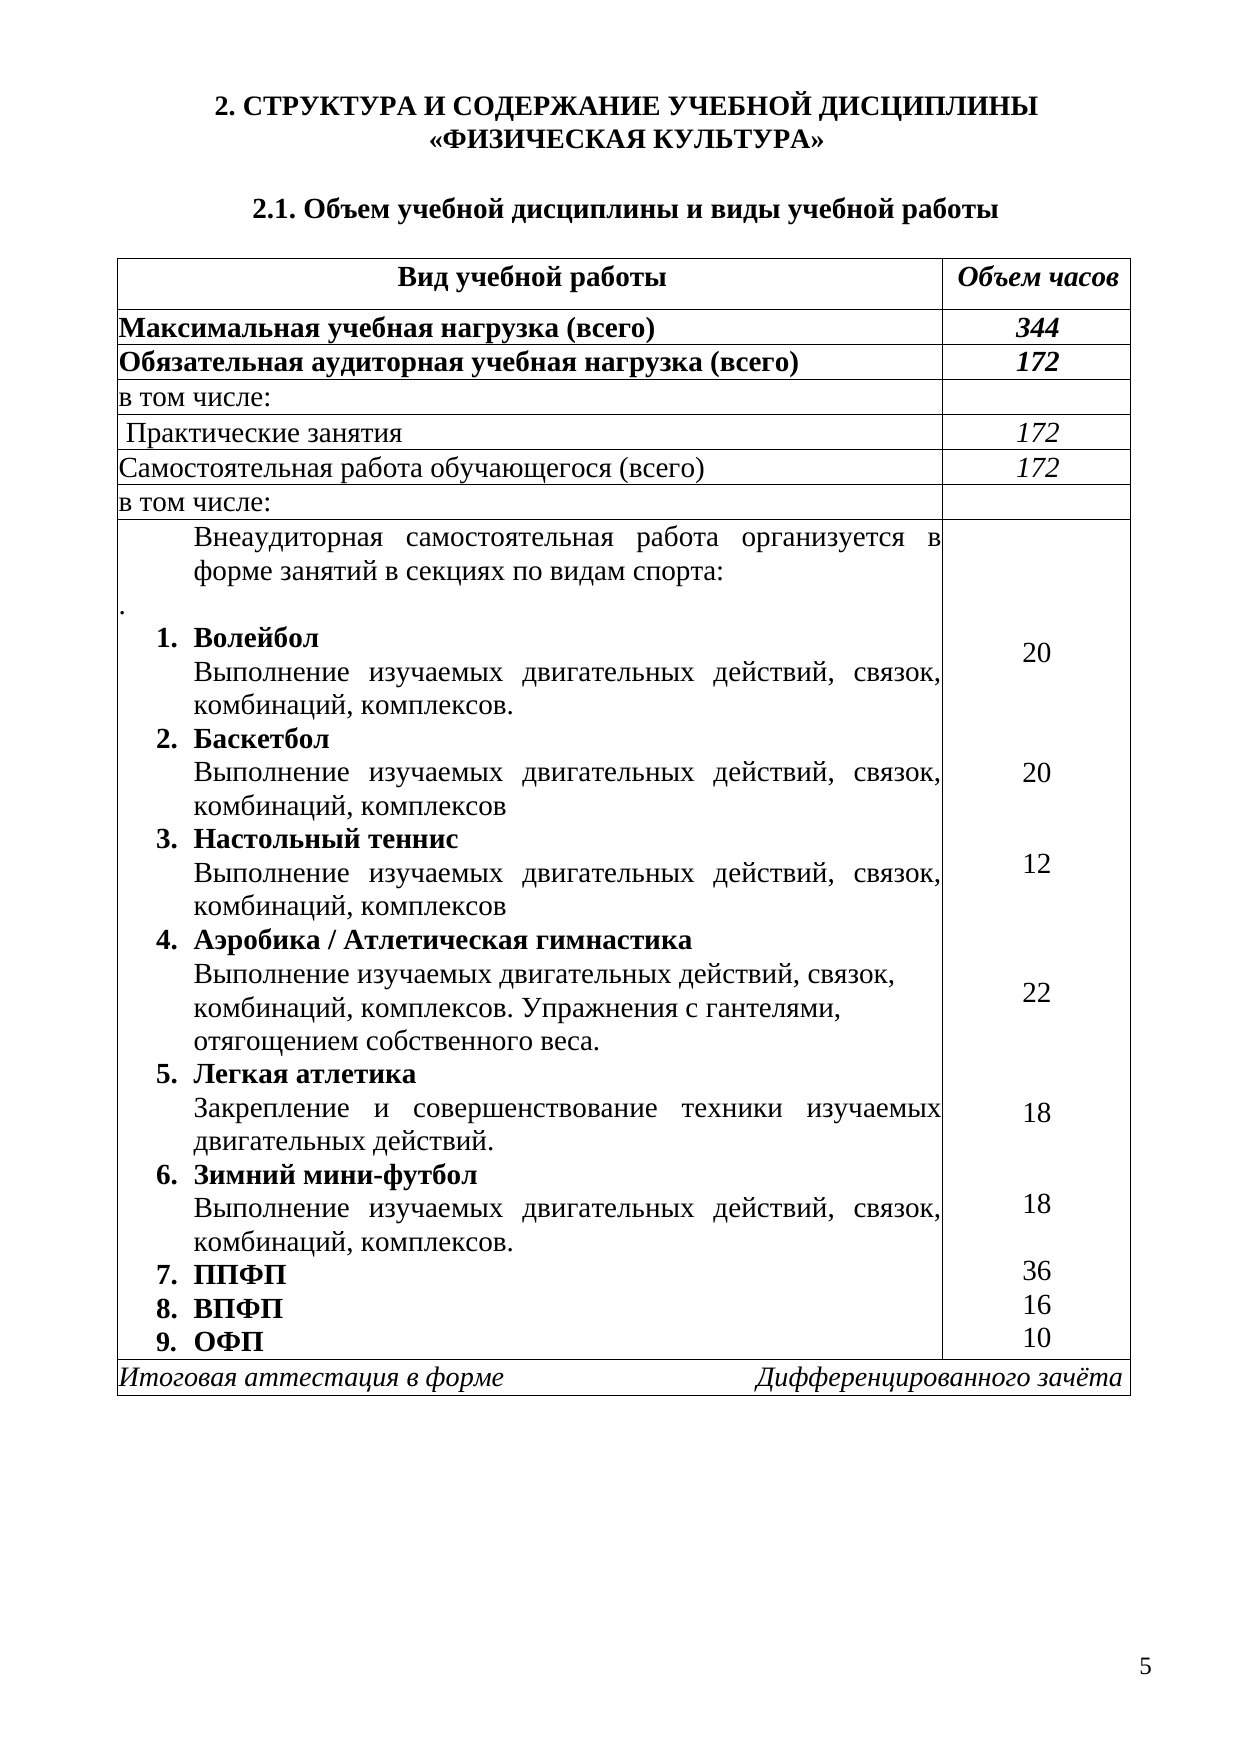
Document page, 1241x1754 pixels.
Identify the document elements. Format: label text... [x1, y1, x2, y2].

table_cell Максимальная учебная нагрузка (всего) [118, 310, 942, 343]
table_cell Внеаудиторная самостоятельная работа организуется в форме занятий в секциях по видам спорта: . Волейбол Выполнение изучаемых двигательных действий, связок, комбинаций, комплексов. Баскетбол Выполнение изучаемых двигательных действий, связок, комбинаций, комплексов Настольный теннис Выполнение изучаемых двигательных действий, связок, комбинаций, комплексов Аэробика / Атлетическая гимнастика Выполнение изучаемых двигательных действий, связок, комбинаций, комплексов. Упражнения с гантелями, отягощением собственного веса. Легкая атлетика Закрепление и совершенствование техники изучаемых двигательных действий. Зимний мини-футбол Выполнение изучаемых двигательных действий, связок, комбинаций, комплексов. ППФП ВПФП ОФП [118, 520, 942, 1359]
table_header Вид учебной работы [118, 259, 942, 309]
table_cell Обязательная аудиторная учебная нагрузка (всего) [118, 345, 942, 378]
table_cell 20 20 12 22 18 18 36 16 10 [943, 520, 1130, 1359]
table_cell 172 [943, 345, 1130, 378]
table_cell Самостоятельная работа обучающегося (всего) [118, 450, 942, 483]
table_cell Практические занятия [118, 415, 942, 449]
table_cell 172 [943, 415, 1130, 449]
text 2.1. Объем учебной дисциплины и виды учебной работы [99, 191, 1152, 225]
table_cell 172 [943, 450, 1130, 483]
table_cell в том числе: [118, 380, 942, 414]
table_cell 344 [943, 310, 1130, 343]
table_cell Итоговая аттестация в форме Дифференцированного зачёта [118, 1360, 1130, 1395]
text 2. СТРУКТУРА И СОДЕРЖАНИЕ УЧЕБНОЙ ДИСЦИПЛИНЫ «ФИЗИЧЕСКАЯ КУЛЬТУРА» [128, 89, 1124, 156]
table_cell [943, 380, 1130, 414]
table_cell в том числе: [118, 485, 942, 519]
table_cell [943, 485, 1130, 519]
table_header Объем часов [943, 259, 1130, 309]
